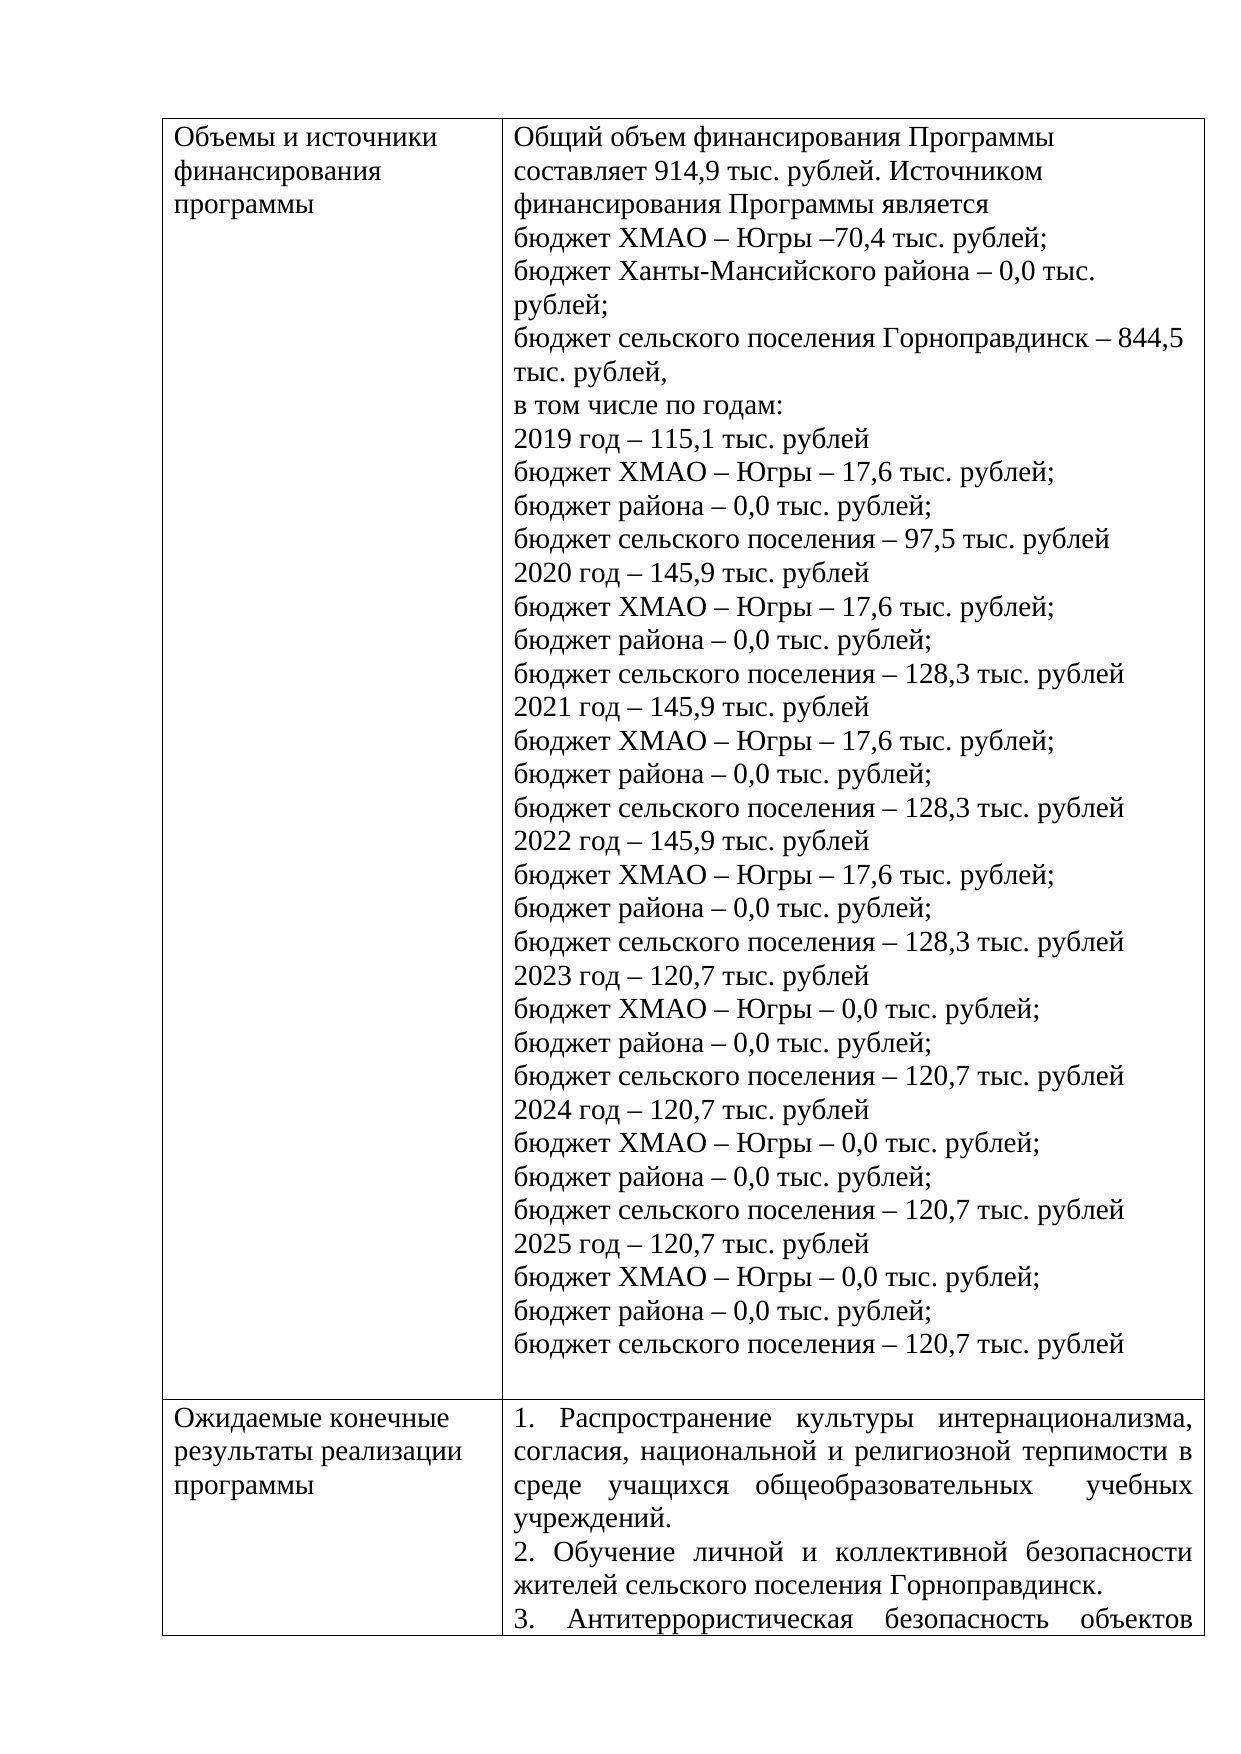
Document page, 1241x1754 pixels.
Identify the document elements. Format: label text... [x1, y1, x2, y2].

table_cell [503, 1400, 1204, 1634]
table_cell Объемы и источники финансирования программы [163, 119, 502, 1399]
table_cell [163, 1400, 502, 1634]
table_cell Общий объем финансирования Программы составляет 914,9 тыс. рублей. Источником финансирования Программы является бюджет ХМАО – Югры –70,4 тыс. рублей; бюджет Ханты-Мансийского района – 0,0 тыс. рублей; бюджет сельского поселения Горноправдинск – 844,5 тыс. рублей, в том числе по годам: 2019 год – 115,1 тыс. рублей бюджет ХМАО – Югры – 17,6 тыс. рублей; бюджет района – 0,0 тыс. рублей; бюджет сельского поселения – 97,5 тыс. рублей 2020 год – 145,9 тыс. рублей бюджет ХМАО – Югры – 17,6 тыс. рублей; бюджет района – 0,0 тыс. рублей; бюджет сельского поселения – 128,3 тыс. рублей 2021 год – 145,9 тыс. рублей бюджет ХМАО – Югры – 17,6 тыс. рублей; бюджет района – 0,0 тыс. рублей; бюджет сельского поселения – 128,3 тыс. рублей 2022 год – 145,9 тыс. рублей бюджет ХМАО – Югры – 17,6 тыс. рублей; бюджет района – 0,0 тыс. рублей; бюджет сельского поселения – 128,3 тыс. рублей 2023 год – 120,7 тыс. рублей бюджет ХМАО – Югры – 0,0 тыс. рублей; бюджет района – 0,0 тыс. рублей; бюджет сельского поселения – 120,7 тыс. рублей 2024 год – 120,7 тыс. рублей бюджет ХМАО – Югры – 0,0 тыс. рублей; бюджет района – 0,0 тыс. рублей; бюджет сельского поселения – 120,7 тыс. рублей 2025 год – 120,7 тыс. рублей бюджет ХМАО – Югры – 0,0 тыс. рублей; бюджет района – 0,0 тыс. рублей; бюджет сельского поселения – 120,7 тыс. рублей [503, 119, 1204, 1399]
